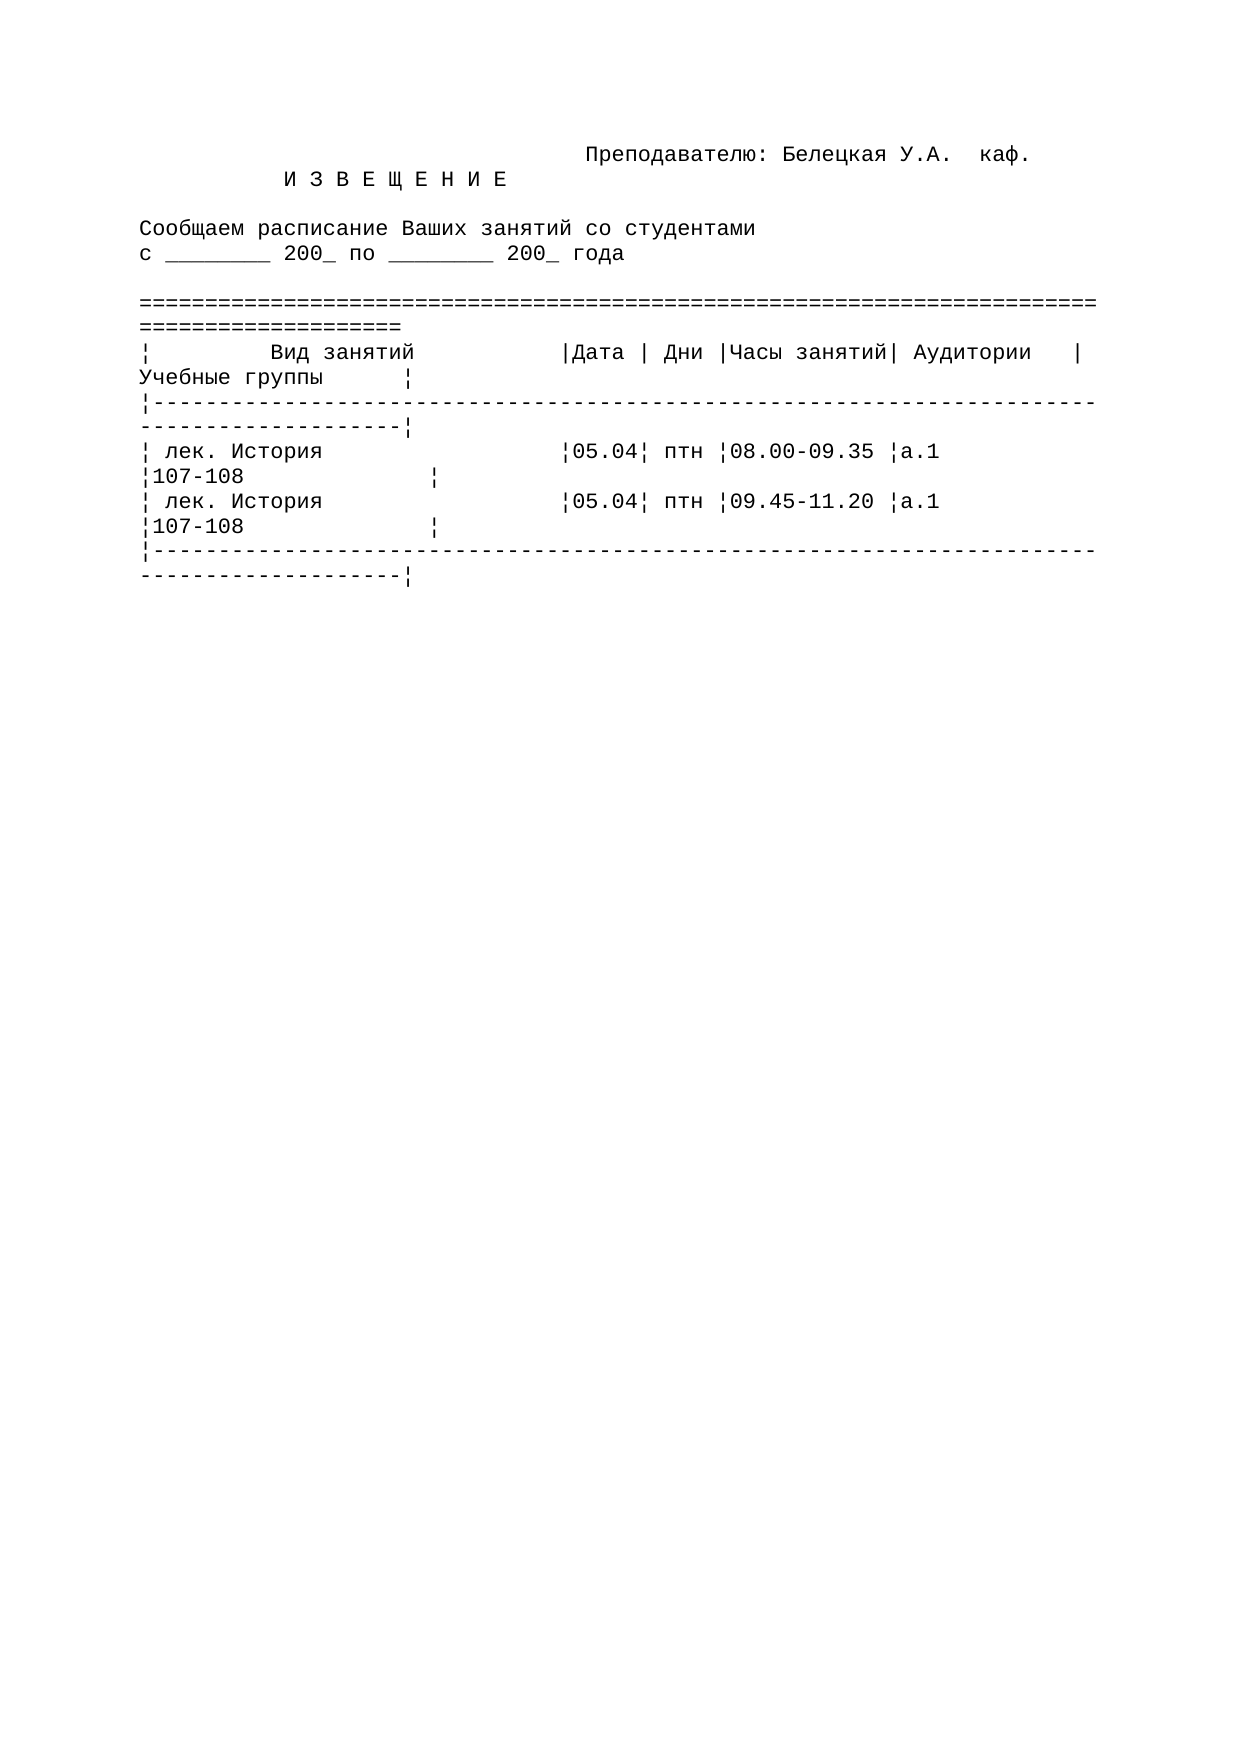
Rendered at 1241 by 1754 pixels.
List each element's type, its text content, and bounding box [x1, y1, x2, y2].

text ¦ лек. История ¦05.04¦ птн ¦09.45-11.20 ¦а.1 ¦107-108 ¦ [139, 490, 1101, 539]
text ¦--------------------------------------------------------------------------------------------¦ [139, 539, 1101, 589]
text И З В Е Щ Е Н И Е [139, 168, 1101, 192]
text ¦ Вид занятий |Дата | Дни |Часы занятий| Аудитории | Учебные группы ¦ [139, 341, 1101, 391]
text ¦--------------------------------------------------------------------------------------------¦ [139, 391, 1101, 440]
text с ________ 200_ по ________ 200_ года [139, 242, 1101, 267]
text Преподавателю: Белецкая У.А. каф. [139, 143, 1101, 168]
text ¦ лек. История ¦05.04¦ птн ¦08.00-09.35 ¦а.1 ¦107-108 ¦ [139, 440, 1101, 490]
text Сообщаем расписание Ваших занятий со студентами [139, 217, 1101, 242]
text ============================================================================================= [139, 292, 1101, 341]
